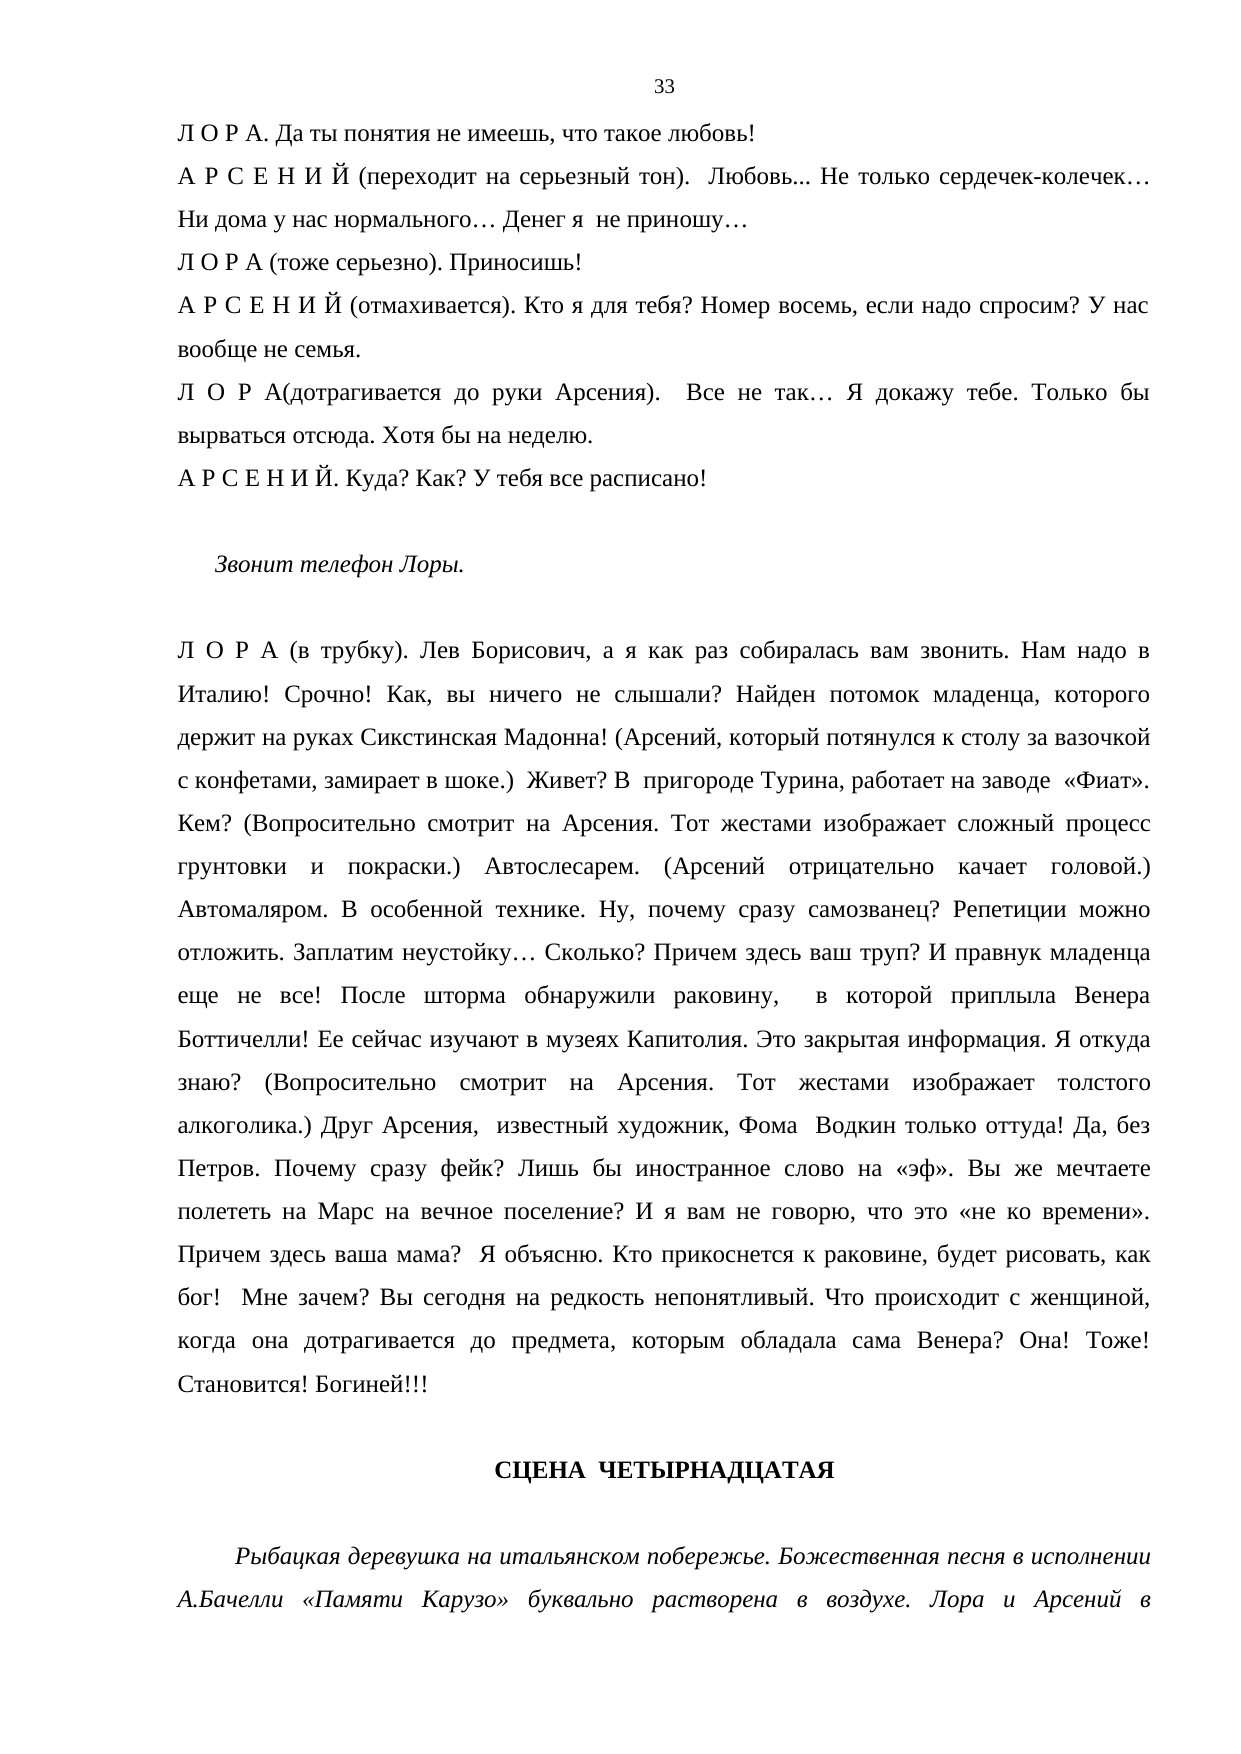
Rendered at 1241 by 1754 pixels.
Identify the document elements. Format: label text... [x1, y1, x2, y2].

text Л О Р А (в трубку). Лев Борисович, а я как раз собиралась вам звонить. Нам надо в Италию! Срочно! Как, вы ничего не слышали? Найден потомок младенца, которого держит на руках Сикстинская Мадонна! (Арсений, который потянулся к столу за вазочкой с конфетами, замирает в шоке.) Живет? В пригороде Турина, работает на заводе «Фиат». Кем? (Вопросительно смотрит на Арсения. Тот жестами изображает сложный процесс грунтовки и покраски.) Автослесарем. (Арсений отрицательно качает головой.) Автомаляром. В особенной технике. Ну, почему сразу самозванец? Репетиции можно отложить. Заплатим неустойку… Сколько? Причем здесь ваш труп? И правнук младенца еще не все! После шторма обнаружили раковину, в которой приплыла Венера Боттичелли! Ее сейчас изучают в музеях Капитолия. Это закрытая информация. Я откуда знаю? (Вопросительно смотрит на Арсения. Тот жестами изображает толстого алкоголика.) Друг Арсения, известный художник, Фома Водкин только оттуда! Да, без Петров. Почему сразу фейк? Лишь бы иностранное слово на «эф». Вы же мечтаете полететь на Марс на вечное поселение? И я вам не говорю, что это «не ко времени». Причем здесь ваша мама? Я объясню. Кто прикоснется к раковине, будет рисовать, как бог! Мне зачем? Вы сегодня на редкость непонятливый. Что происходит с женщиной, когда она дотрагивается до предмета, которым обладала сама Венера? Она! Тоже! Становится! Богиней!!! [177, 636, 1152, 1397]
text Звонит телефон Лоры. [177, 549, 1152, 578]
text А Р С Е Н И Й. Куда? Как? У тебя все расписано! [177, 463, 1152, 492]
text А Р С Е Н И Й (переходит на серьезный тон). Любовь... Не только сердечек-колечек… Ни дома у нас нормального… Денег я не приношу… [177, 161, 1152, 233]
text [177, 1541, 1152, 1613]
text А Р С Е Н И Й (отмахивается). Кто я для тебя? Номер восемь, если надо спросим? У нас вообще не семья. [177, 291, 1152, 362]
text Л О Р А. Да ты понятия не имеешь, что такое любовь! [177, 118, 1152, 147]
text Л О Р А (тоже серьезно). Приносишь! [177, 247, 1152, 276]
text Л О Р А(дотрагивается до руки Арсения). Все не так… Я докажу тебе. Только бы вырваться отсюда. Хотя бы на неделю. [177, 377, 1152, 449]
text СЦЕНА ЧЕТЫРНАДЦАТАЯ [177, 1455, 1152, 1484]
